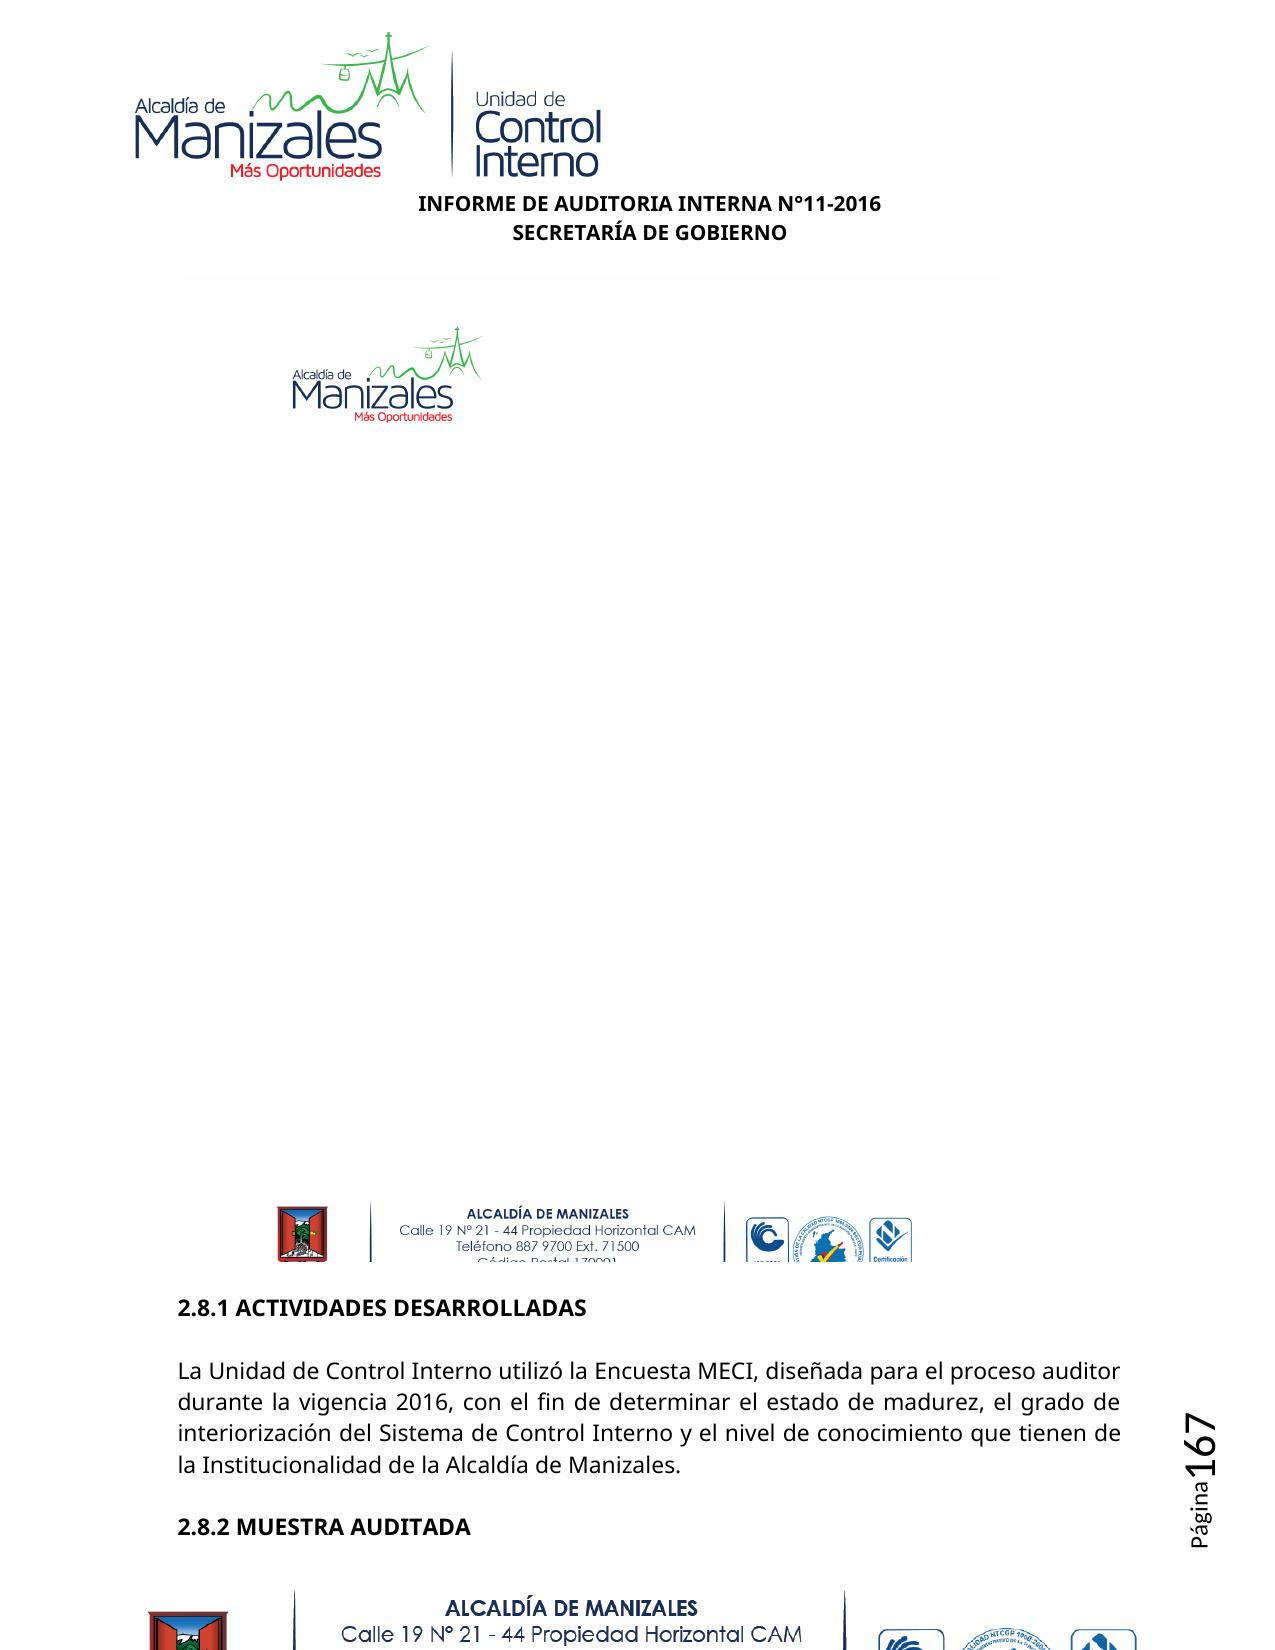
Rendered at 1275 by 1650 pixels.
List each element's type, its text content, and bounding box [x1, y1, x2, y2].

text 2.8.1 ACTIVIDADES DESARROLLADAS [177, 1292, 1122, 1323]
picture [0, 1579, 1275, 1650]
picture [0, 0, 1227, 1293]
text 2.8.2 MUESTRA AUDITADA [177, 1511, 1122, 1542]
text La Unidad de Control Interno utilizó la Encuesta MECI, diseñada para el proceso auditor durante la vigencia 2016, con el fin de determinar el estado de madurez, el grado de interiorización del Sistema de Control Interno y el nivel de conocimiento que tienen de la Institucionalidad de la Alcaldía de Manizales. [177, 1355, 1122, 1480]
